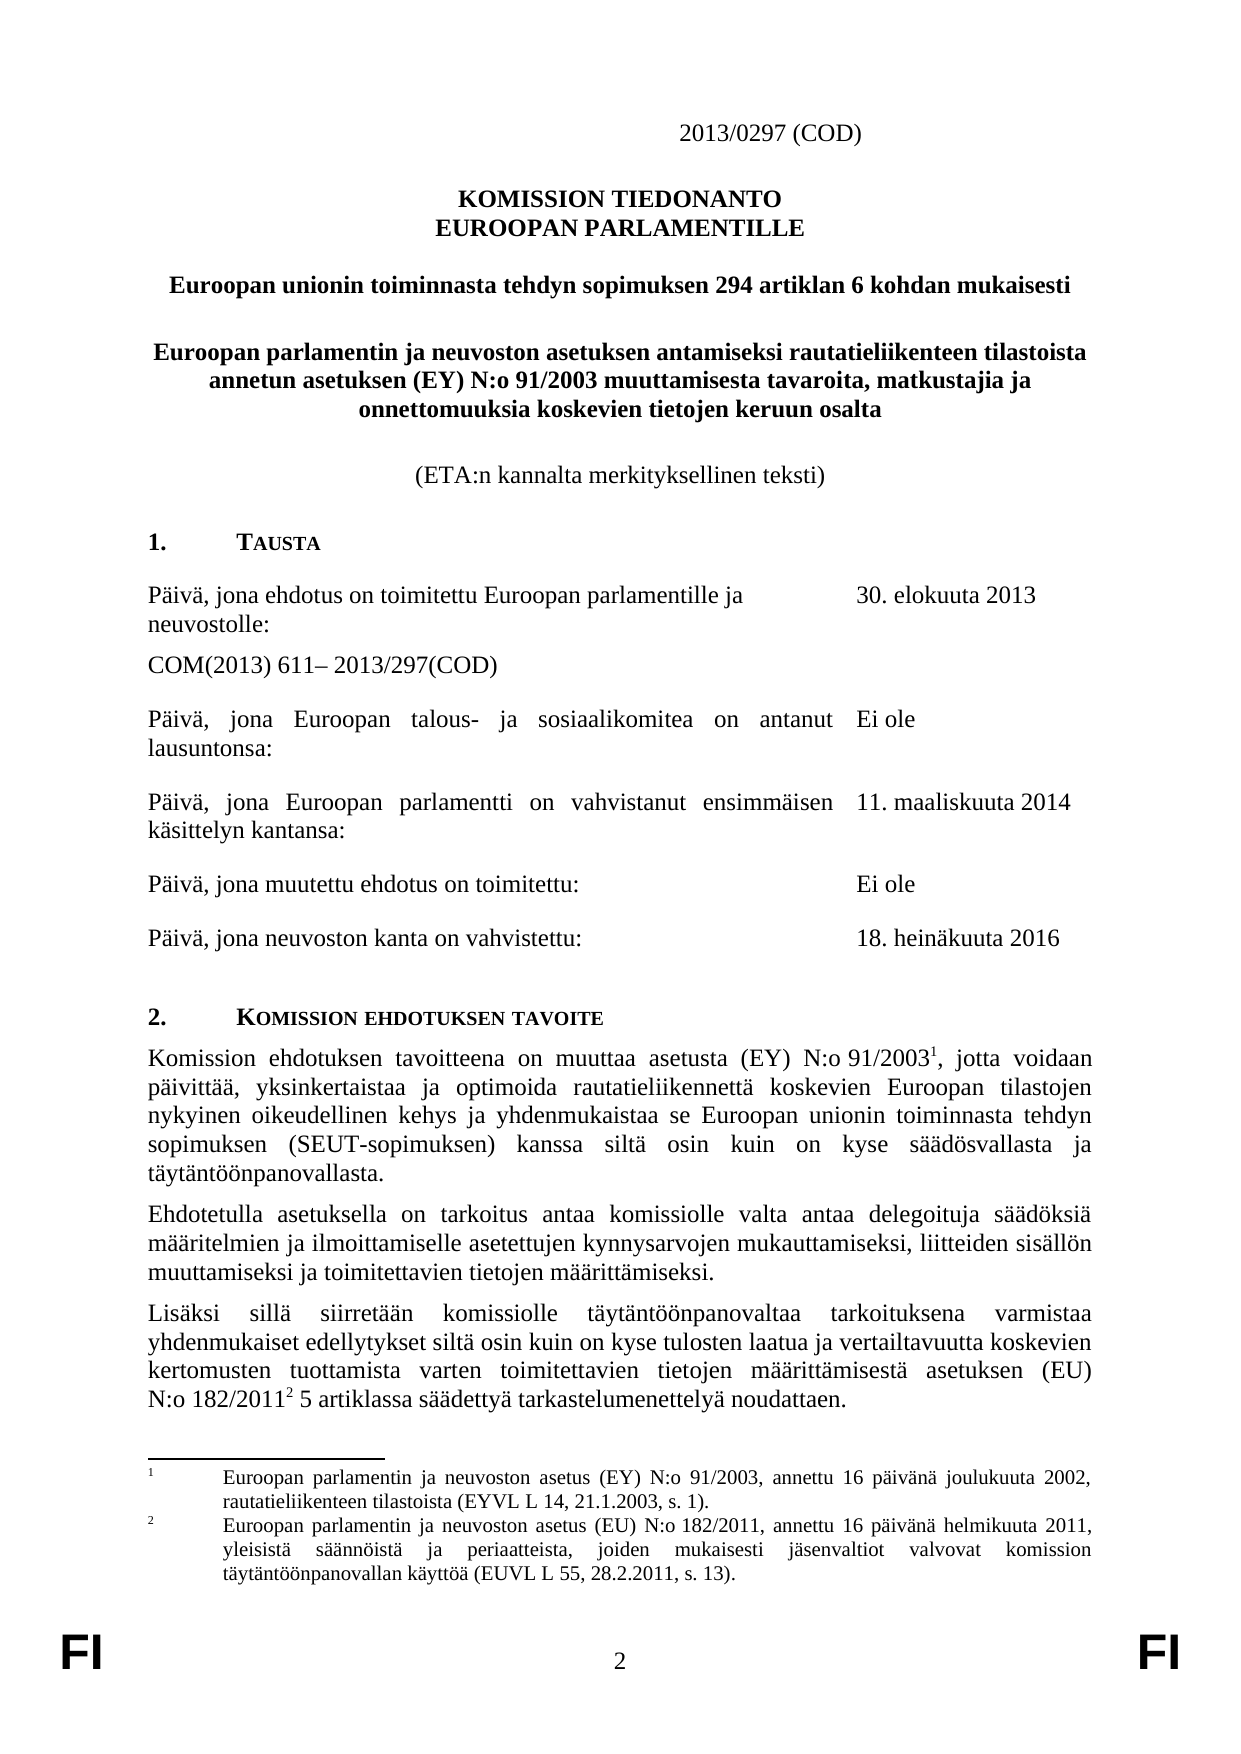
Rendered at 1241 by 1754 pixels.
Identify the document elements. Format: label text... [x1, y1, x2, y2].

table_cell Päivä, jona Euroopan parlamentti on vahvistanut ensimmäisen käsittelyn kantansa: [136, 774, 845, 857]
text Lisäksi sillä siirretään komissiolle täytäntöönpanovaltaa tarkoituksena varmistaa yhdenmukaiset edellytykset siltä osin kuin on kyse tulosten laatua ja vertailtavuutta koskevien kertomusten tuottamista varten toimitettavien tietojen määrittämisestä asetuksen (EU) N:o 182/2011 5 artiklassa säädettyä tarkastelumenettelyä noudattaen. [148, 1298, 1093, 1413]
table_cell Päivä, jona Euroopan talous- ja sosiaalikomitea on antanut lausuntonsa: [136, 692, 845, 774]
subtitle 2. Komission ehdotuksen tavoite [148, 1002, 1093, 1031]
text Ehdotetulla asetuksella on tarkoitus antaa komissiolle valta antaa delegoituja säädöksiä määritelmien ja ilmoittamiselle asetettujen kynnysarvojen mukauttamiseksi, liitteiden sisällön muuttamiseksi ja toimitettavien tietojen määrittämiseksi. [148, 1199, 1093, 1286]
table_header Päivä, jona ehdotus on toimitettu Euroopan parlamentille ja neuvostolle: COM(2013) 611– 2013/297(COD) [136, 568, 845, 692]
subtitle 1. Tausta [148, 527, 1093, 556]
text Komission ehdotuksen tavoitteena on muuttaa asetusta (EY) N:o 91/2003, jotta voidaan päivittää, yksinkertaistaa ja optimoida rautatieliikennettä koskevien Euroopan tilastojen nykyinen oikeudellinen kehys ja yhdenmukaistaa se Euroopan unionin toiminnasta tehdyn sopimuksen (SEUT-sopimuksen) kanssa siltä osin kuin on kyse säädösvallasta ja täytäntöönpanovallasta. [148, 1043, 1093, 1187]
table_header 30. elokuuta 2013 [845, 568, 1104, 692]
table_cell 11. maaliskuuta 2014 [845, 774, 1104, 857]
table_cell Ei ole [845, 692, 1104, 774]
text Euroopan parlamentin ja neuvoston asetuksen antamiseksi rautatieliikenteen tilastoista annetun asetuksen (EY) N:o 91/2003 muuttamisesta tavaroita, matkustajia ja onnettomuuksia koskevien tietojen keruun osalta [148, 337, 1093, 423]
table_cell Ei ole [845, 857, 1104, 911]
table_cell Päivä, jona neuvoston kanta on vahvistettu: [136, 911, 845, 964]
table_cell Päivä, jona muutettu ehdotus on toimitettu: [136, 857, 845, 911]
text 2013/0297 (COD) [679, 118, 1093, 147]
table_cell 18. heinäkuuta 2016 [845, 911, 1104, 964]
text (ETA:n kannalta merkityksellinen teksti) [148, 461, 1093, 489]
text KOMISSION TIEDONANTO EUROOPAN PARLAMENTILLE Euroopan unionin toiminnasta tehdyn sopimuksen 294 artiklan 6 kohdan mukaisesti [148, 184, 1093, 299]
